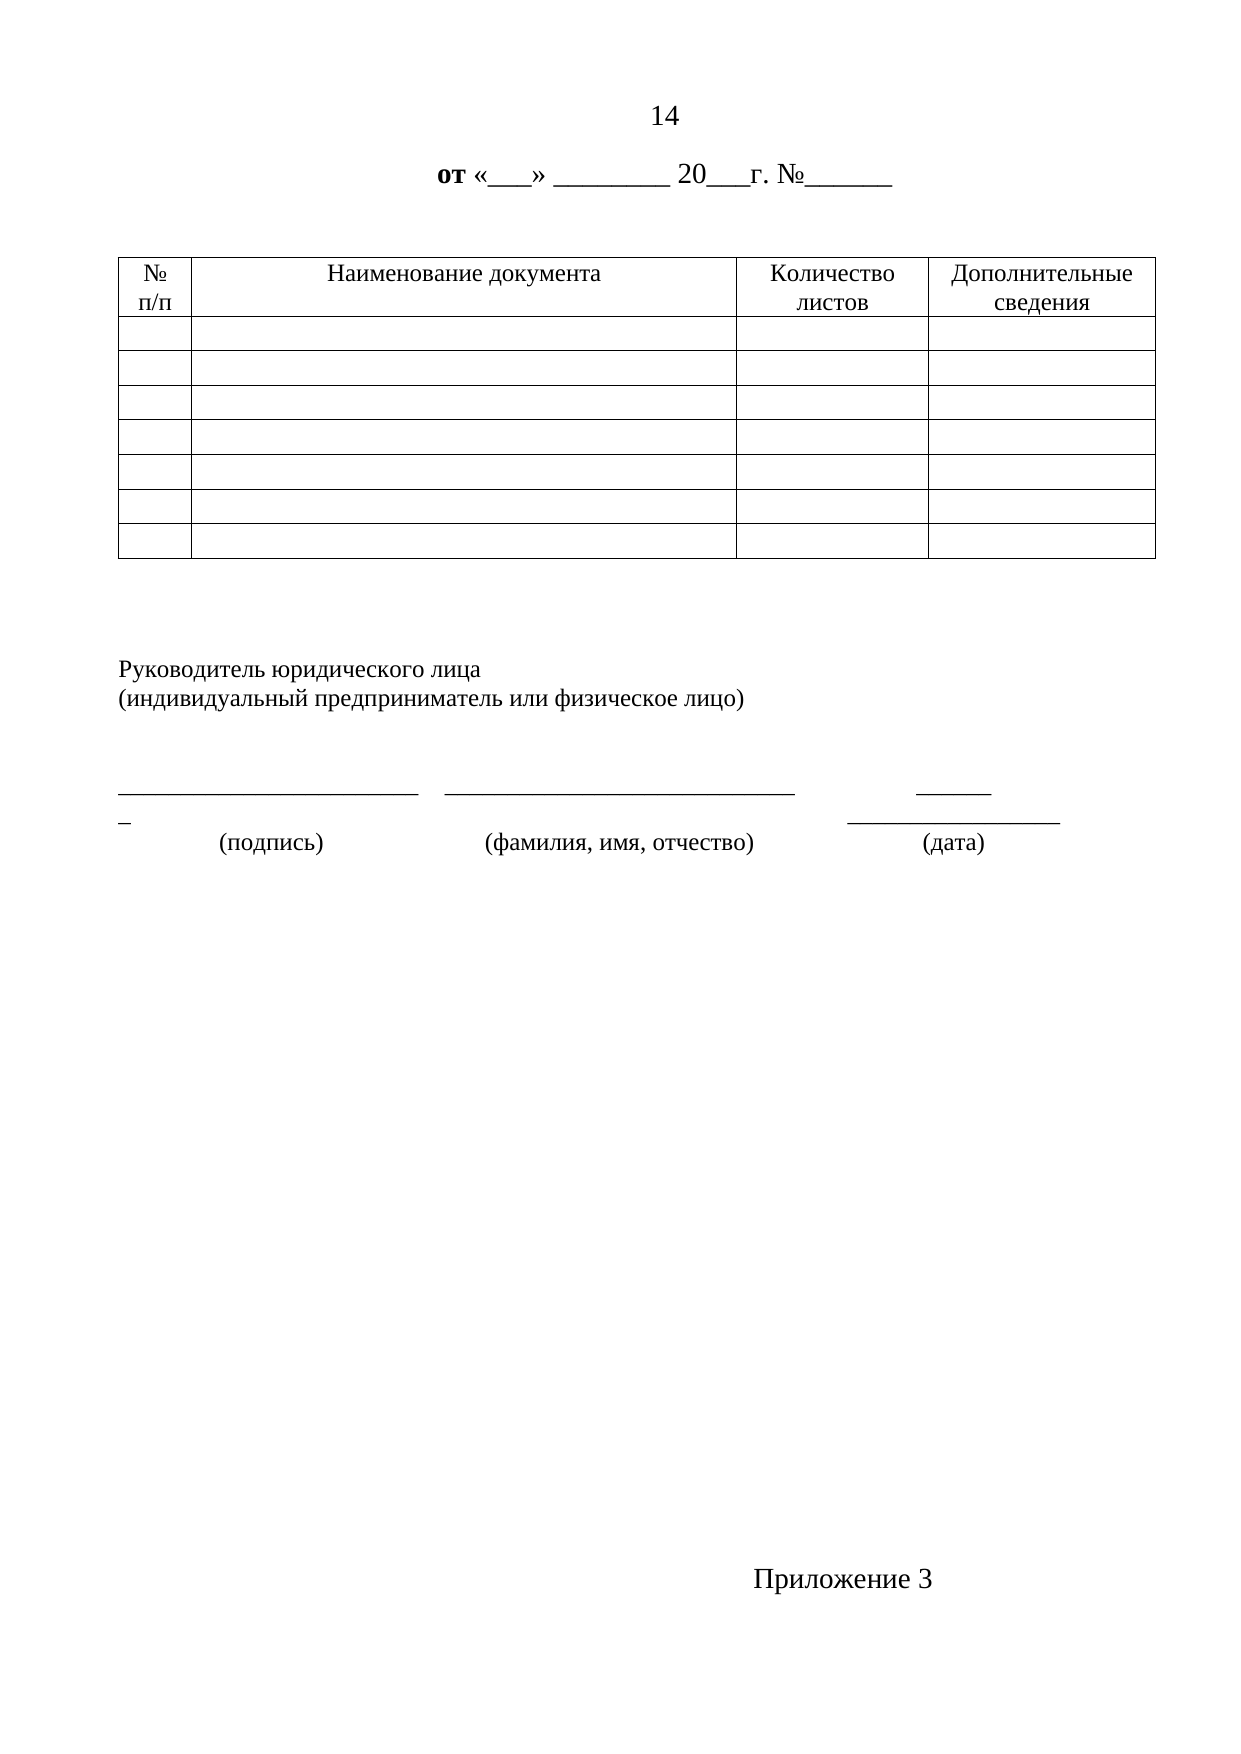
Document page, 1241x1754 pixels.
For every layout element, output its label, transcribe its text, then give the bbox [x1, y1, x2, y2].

table_header ____________________________ [424, 712, 814, 827]
table_cell (фамилия, имя, отчество) [424, 827, 814, 856]
table_cell [737, 386, 928, 419]
table_cell [929, 490, 1155, 523]
table_cell [737, 351, 928, 385]
table_cell [119, 420, 191, 454]
table_cell [737, 490, 928, 523]
table_header _________________________ [118, 712, 424, 827]
table_header Количество листов [737, 258, 928, 316]
table_cell [929, 524, 1155, 558]
table_cell (подпись) [118, 827, 424, 856]
table_header Дополнительные сведения [929, 258, 1155, 316]
table_cell [929, 386, 1155, 419]
table_cell [192, 420, 736, 454]
table_cell [119, 351, 191, 385]
table_cell [119, 455, 191, 488]
text Руководитель юридического лица [118, 654, 1152, 683]
table_cell [192, 490, 736, 523]
table_cell [737, 455, 928, 488]
table_header Наименование документа [192, 258, 736, 316]
table_cell [929, 455, 1155, 488]
table_cell [192, 455, 736, 488]
table_cell [929, 420, 1155, 454]
table_cell [192, 351, 736, 385]
table_cell (дата) [814, 827, 1093, 856]
table_cell [119, 490, 191, 523]
text от «___» ________ 20___г. №______ [177, 156, 1152, 190]
table_cell [119, 524, 191, 558]
table_header _______________________ [814, 712, 1093, 827]
table_cell [737, 420, 928, 454]
table_cell [192, 386, 736, 419]
table_cell [119, 317, 191, 350]
table_cell [929, 351, 1155, 385]
table_header № п/п [119, 258, 191, 316]
text Приложение 3 [753, 1561, 1152, 1595]
table_cell [119, 386, 191, 419]
table_cell [737, 317, 928, 350]
table_cell [192, 317, 736, 350]
table_cell [737, 524, 928, 558]
table_cell [929, 317, 1155, 350]
table_cell [192, 524, 736, 558]
text (индивидуальный предприниматель или физическое лицо) [118, 683, 1152, 712]
